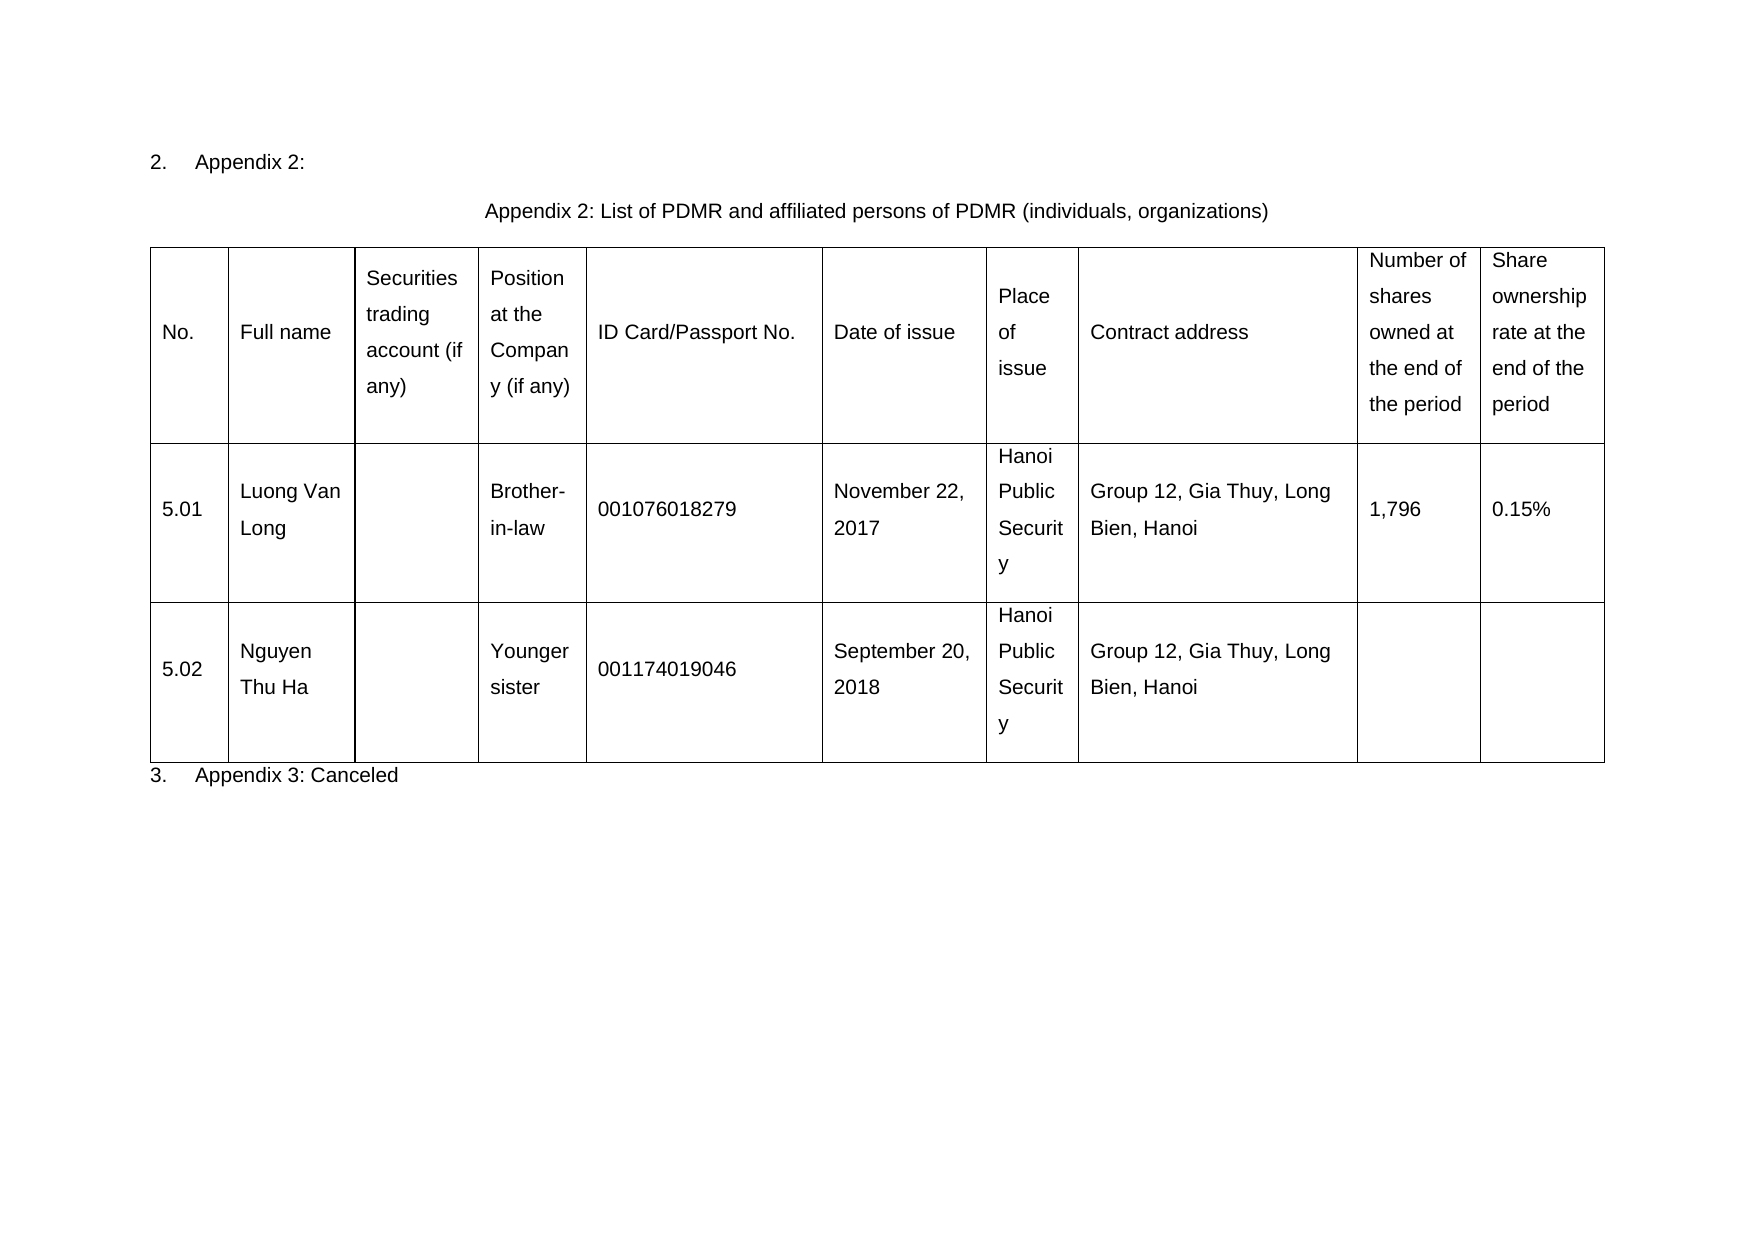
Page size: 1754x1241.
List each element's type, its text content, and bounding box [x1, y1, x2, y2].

list Appendix 3: Canceled [150, 763, 1604, 787]
table_cell 5.01 [151, 444, 228, 602]
table_cell 001174019046 [587, 603, 822, 762]
table_cell 0.15% [1481, 444, 1604, 602]
table_cell [1358, 603, 1480, 762]
table_header No. [151, 248, 228, 442]
table_cell November 22, 2017 [823, 444, 986, 602]
table_header Securities trading account (if any) [356, 248, 478, 442]
table_cell [356, 444, 478, 602]
table_cell Hanoi Public Security [987, 603, 1078, 762]
table_header Position at the Company (if any) [479, 248, 586, 442]
table_cell Nguyen Thu Ha [229, 603, 354, 762]
text Appendix 2: List of PDMR and affiliated persons of PDMR (individuals, organizations) [150, 198, 1604, 222]
table_header Contract address [1079, 248, 1357, 442]
table_cell Younger sister [479, 603, 586, 762]
table_cell 001076018279 [587, 444, 822, 602]
table_cell Brother-in-law [479, 444, 586, 602]
list Appendix 2: [150, 150, 1604, 174]
table_cell 5.02 [151, 603, 228, 762]
table_header Number of shares owned at the end of the period [1358, 248, 1480, 442]
table_cell Group 12, Gia Thuy, Long Bien, Hanoi [1079, 603, 1357, 762]
table_cell Group 12, Gia Thuy, Long Bien, Hanoi [1079, 444, 1357, 602]
table_cell September 20, 2018 [823, 603, 986, 762]
table_cell Hanoi Public Security [987, 444, 1078, 602]
table_header Share ownership rate at the end of the period [1481, 248, 1604, 442]
table_cell 1,796 [1358, 444, 1480, 602]
table_cell [356, 603, 478, 762]
table_header ID Card/Passport No. [587, 248, 822, 442]
table_header Place of issue [987, 248, 1078, 442]
table_header Date of issue [823, 248, 986, 442]
table_cell [1481, 603, 1604, 762]
table_header Full name [229, 248, 354, 442]
table_cell Luong Van Long [229, 444, 354, 602]
